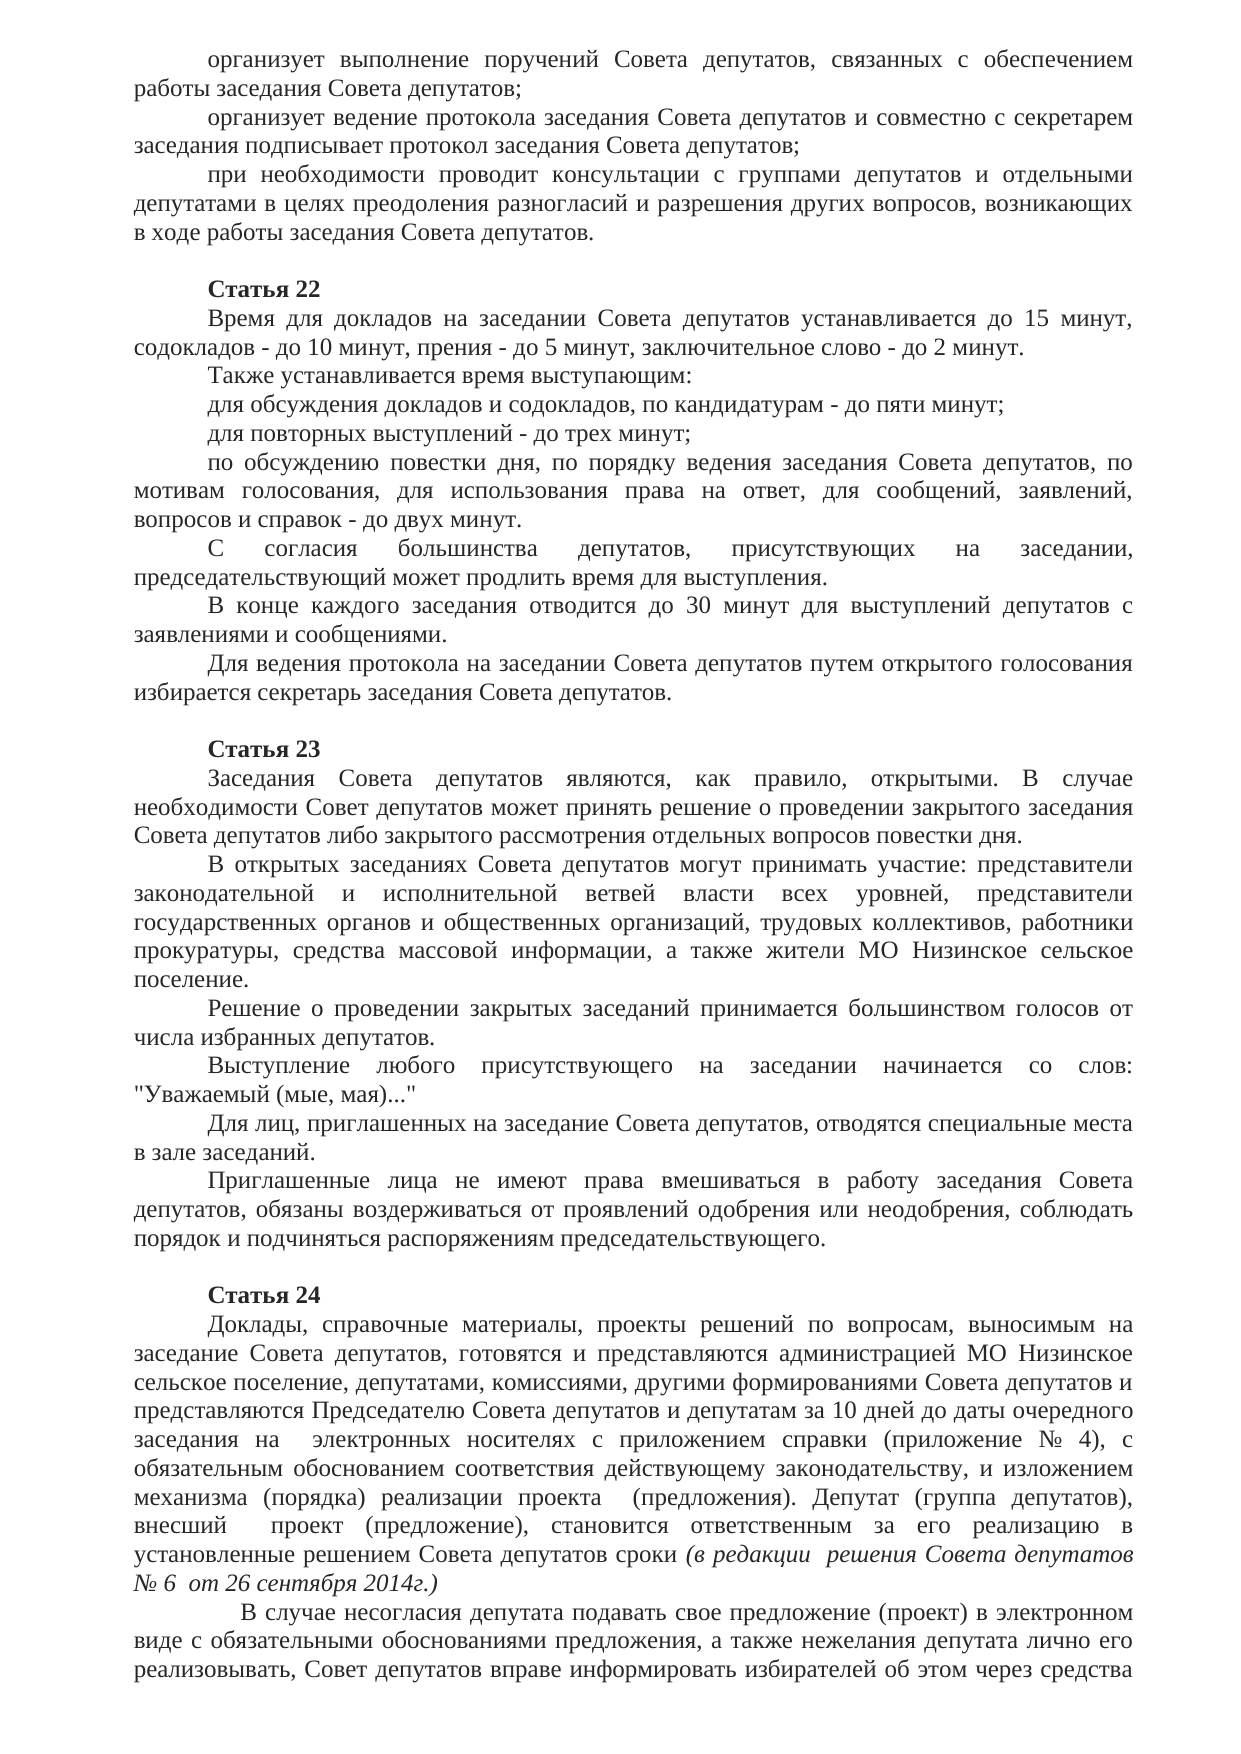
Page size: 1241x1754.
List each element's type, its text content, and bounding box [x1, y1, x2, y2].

text Заседания Совета депутатов являются, как правило, открытыми. В случае необходимости Совет депутатов может принять решение о проведении закрытого заседания Совета депутатов либо закрытого рассмотрения отдельных вопросов повестки дня. [133, 763, 1134, 849]
text Статья 22 [133, 274, 1134, 303]
text Доклады, справочные материалы, проекты решений по вопросам, выносимым на заседание Совета депутатов, готовятся и представляются администрацией МО Низинское сельское поселение, депутатами, комиссиями, другими формированиями Совета депутатов и представляются Председателю Совета депутатов и депутатам за 10 дней до даты очередного заседания на электронных носителях с приложением справки (приложение № 4), с обязательным обоснованием соответствия действующему законодательству, и изложением механизма (порядка) реализации проекта (предложения). Депутат (группа депутатов), внесший проект (предложение), становится ответственным за его реализацию в установленные решением Совета депутатов сроки (в редакции решения Совета депутатов № 6 от 26 сентября 2014г.) [133, 1309, 1134, 1597]
text по обсуждению повестки дня, по порядку ведения заседания Совета депутатов, по мотивам голосования, для использования права на ответ, для сообщений, заявлений, вопросов и справок - до двух минут. [133, 447, 1134, 533]
text Для лиц, приглашенных на заседание Совета депутатов, отводятся специальные места в зале заседаний. [133, 1108, 1134, 1166]
text для повторных выступлений - до трех минут; [133, 418, 1134, 447]
text для обсуждения докладов и содокладов, по кандидатурам - до пяти минут; [133, 389, 1134, 418]
text Приглашенные лица не имеют права вмешиваться в работу заседания Совета депутатов, обязаны воздерживаться от проявлений одобрения или неодобрения, соблюдать порядок и подчиняться распоряжениям председательствующего. [133, 1166, 1134, 1252]
text Для ведения протокола на заседании Совета депутатов путем открытого голосования избирается секретарь заседания Совета депутатов. [133, 648, 1134, 706]
text организует выполнение поручений Совета депутатов, связанных с обеспечением работы заседания Совета депутатов; [133, 44, 1134, 102]
text Решение о проведении закрытых заседаний принимается большинством голосов от числа избранных депутатов. [133, 993, 1134, 1051]
text при необходимости проводит консультации с группами депутатов и отдельными депутатами в целях преодоления разногласий и разрешения других вопросов, возникающих в ходе работы заседания Совета депутатов. [133, 159, 1134, 246]
text Также устанавливается время выступающим: [133, 361, 1134, 389]
text Статья 24 [133, 1281, 1134, 1309]
text В конце каждого заседания отводится до 30 минут для выступлений депутатов с заявлениями и сообщениями. [133, 591, 1134, 648]
text Статья 23 [133, 734, 1134, 763]
text организует ведение протокола заседания Совета депутатов и совместно с секретарем заседания подписывает протокол заседания Совета депутатов; [133, 102, 1134, 159]
text Время для докладов на заседании Совета депутатов устанавливается до 15 минут, содокладов - до 10 минут, прения - до 5 минут, заключительное слово - до 2 минут. [133, 303, 1134, 361]
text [133, 1597, 1134, 1683]
text С согласия большинства депутатов, присутствующих на заседании, председательствующий может продлить время для выступления. [133, 533, 1134, 591]
text В открытых заседаниях Совета депутатов могут принимать участие: представители законодательной и исполнительной ветвей власти всех уровней, представители государственных органов и общественных организаций, трудовых коллективов, работники прокуратуры, средства массовой информации, а также жители МО Низинское сельское поселение. [133, 849, 1134, 993]
text Выступление любого присутствующего на заседании начинается со слов: "Уважаемый (мые, мая)..." [133, 1051, 1134, 1108]
